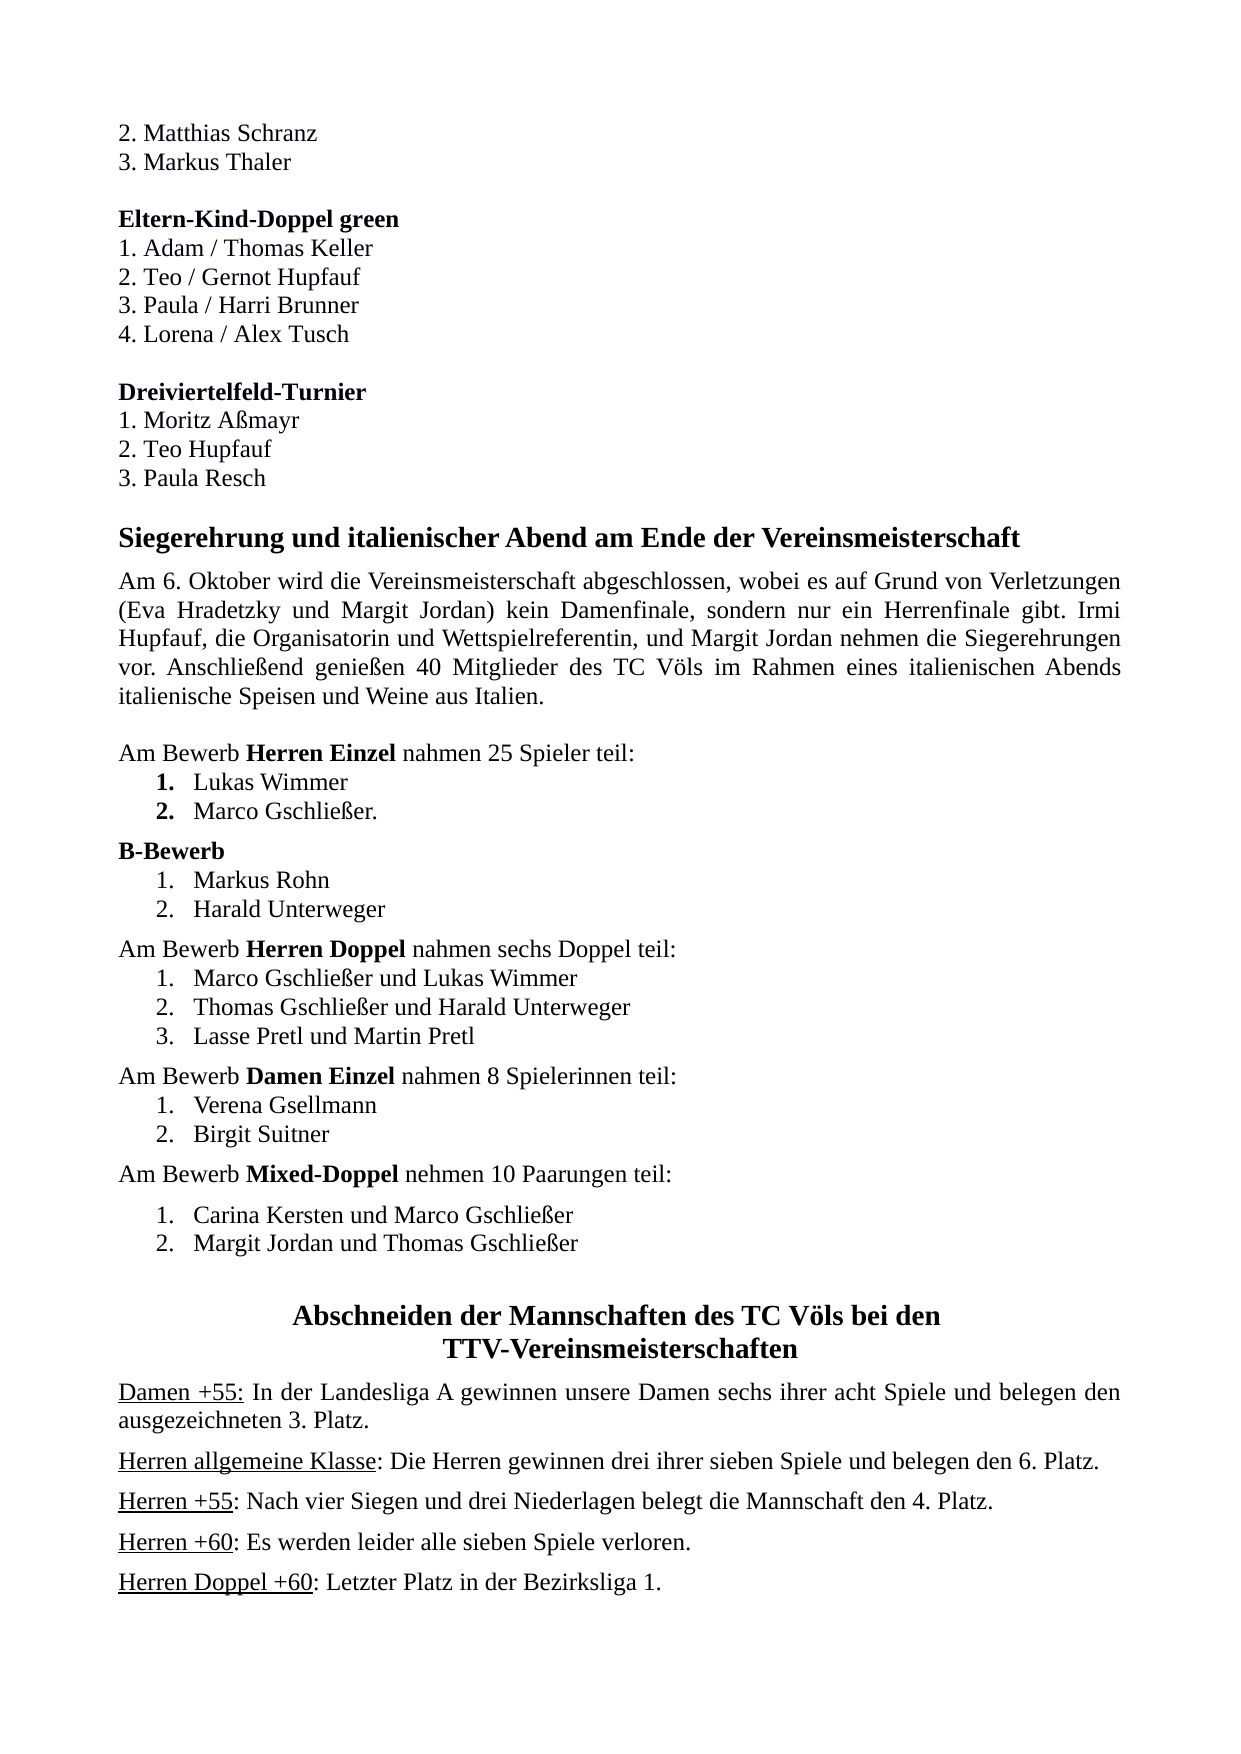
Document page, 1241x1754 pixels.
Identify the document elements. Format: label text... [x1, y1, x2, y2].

list Carina Kersten und Marco Gschließer [156, 1200, 1122, 1228]
list Lukas Wimmer [156, 767, 1122, 796]
text Am Bewerb Damen Einzel nahmen 8 Spielerinnen teil: [118, 1061, 1122, 1090]
text 1. Adam / Thomas Keller [118, 233, 1122, 262]
list Markus Rohn [156, 865, 1122, 894]
text Eltern-Kind-Doppel green [118, 204, 1122, 233]
text 3. Paula Resch [118, 463, 1122, 492]
list Harald Unterweger [156, 894, 1122, 923]
text Am 6. Oktober wird die Vereinsmeisterschaft abgeschlossen, wobei es auf Grund von Verletzungen (Eva Hradetzky und Margit Jordan) kein Damenfinale, sondern nur ein Herrenfinale gibt. Irmi Hupfauf, die Organisatorin und Wettspielreferentin, und Margit Jordan nehmen die Siegerehrungen vor. Anschließend genießen 40 Mitglieder des TC Völs im Rahmen eines italienischen Abends italienische Speisen und Weine aus Italien. [118, 566, 1122, 710]
text Herren allgemeine Klasse: Die Herren gewinnen drei ihrer sieben Spiele und belegen den 6. Platz. [118, 1446, 1122, 1475]
list Margit Jordan und Thomas Gschließer [156, 1228, 1122, 1257]
text B-Bewerb [118, 836, 1122, 865]
list Lasse Pretl und Martin Pretl [156, 1021, 1122, 1049]
text 2. Teo Hupfauf [118, 434, 1122, 463]
text 3. Markus Thaler [118, 147, 1122, 176]
text Dreiviertelfeld-Turnier [118, 377, 1122, 406]
list Birgit Suitner [156, 1119, 1122, 1147]
list Marco Gschließer und Lukas Wimmer [156, 963, 1122, 992]
list Verena Gsellmann [156, 1090, 1122, 1119]
text 1. Moritz Aßmayr [118, 406, 1122, 434]
text Abschneiden der Mannschaften des TC Völs bei den TTV-Vereinsmeisterschaften [118, 1298, 1122, 1365]
text Damen +55: In der Landesliga A gewinnen unsere Damen sechs ihrer acht Spiele und belegen den ausgezeichneten 3. Platz. [118, 1377, 1122, 1434]
text Herren +60: Es werden leider alle sieben Spiele verloren. [118, 1527, 1122, 1556]
list Marco Gschließer. [156, 796, 1122, 825]
text 2. Matthias Schranz [118, 118, 1122, 147]
text Herren +55: Nach vier Siegen und drei Niederlagen belegt die Mannschaft den 4. Platz. [118, 1486, 1122, 1515]
text Am Bewerb Herren Doppel nahmen sechs Doppel teil: [118, 934, 1122, 963]
list Thomas Gschließer und Harald Unterweger [156, 992, 1122, 1021]
text 2. Teo / Gernot Hupfauf [118, 262, 1122, 291]
text Herren Doppel +60: Letzter Platz in der Bezirksliga 1. [118, 1567, 1122, 1596]
text Am Bewerb Mixed-Doppel nehmen 10 Paarungen teil: [118, 1159, 1122, 1188]
text 4. Lorena / Alex Tusch [118, 319, 1122, 348]
text 3. Paula / Harri Brunner [118, 291, 1122, 319]
text Siegerehrung und italienischer Abend am Ende der Vereinsmeisterschaft [118, 521, 1122, 554]
text Am Bewerb Herren Einzel nahmen 25 Spieler teil: [118, 738, 1122, 767]
